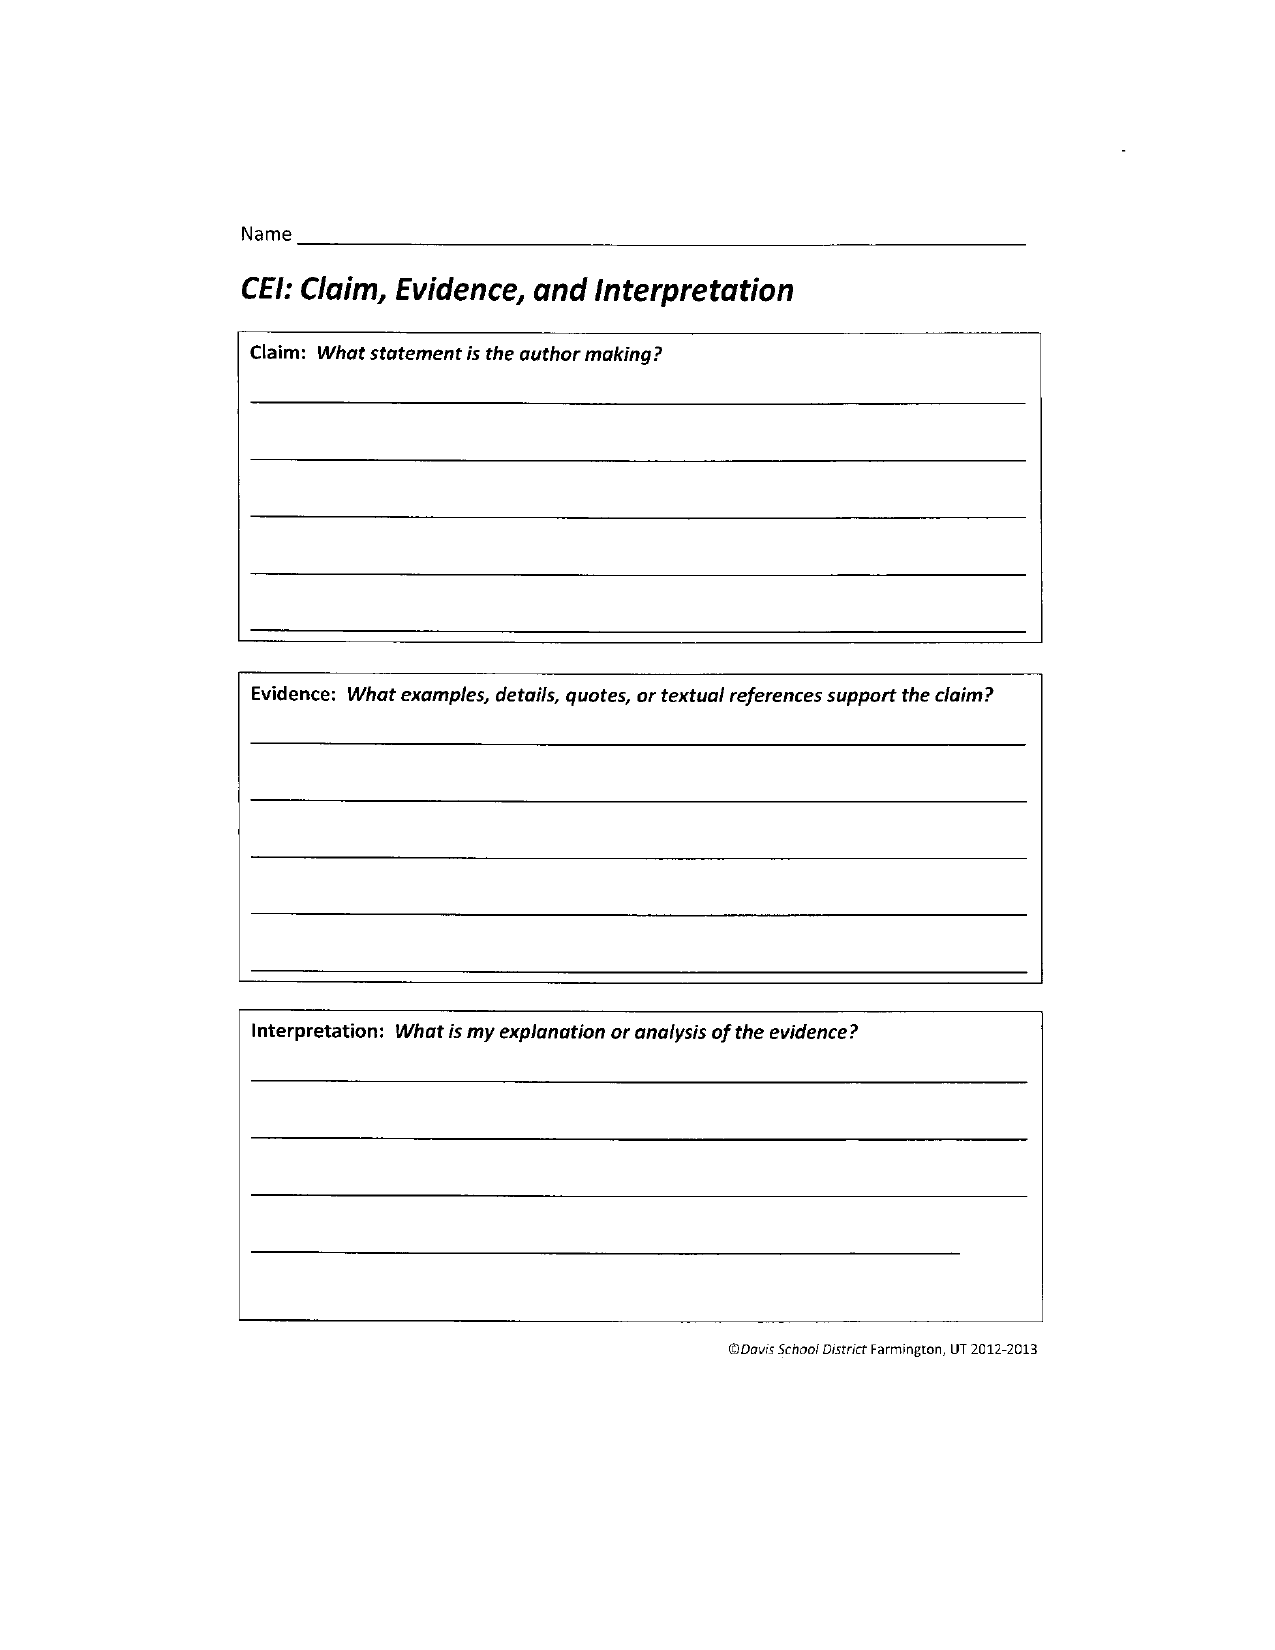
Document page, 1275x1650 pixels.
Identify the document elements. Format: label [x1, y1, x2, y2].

picture [150, 150, 1125, 1411]
